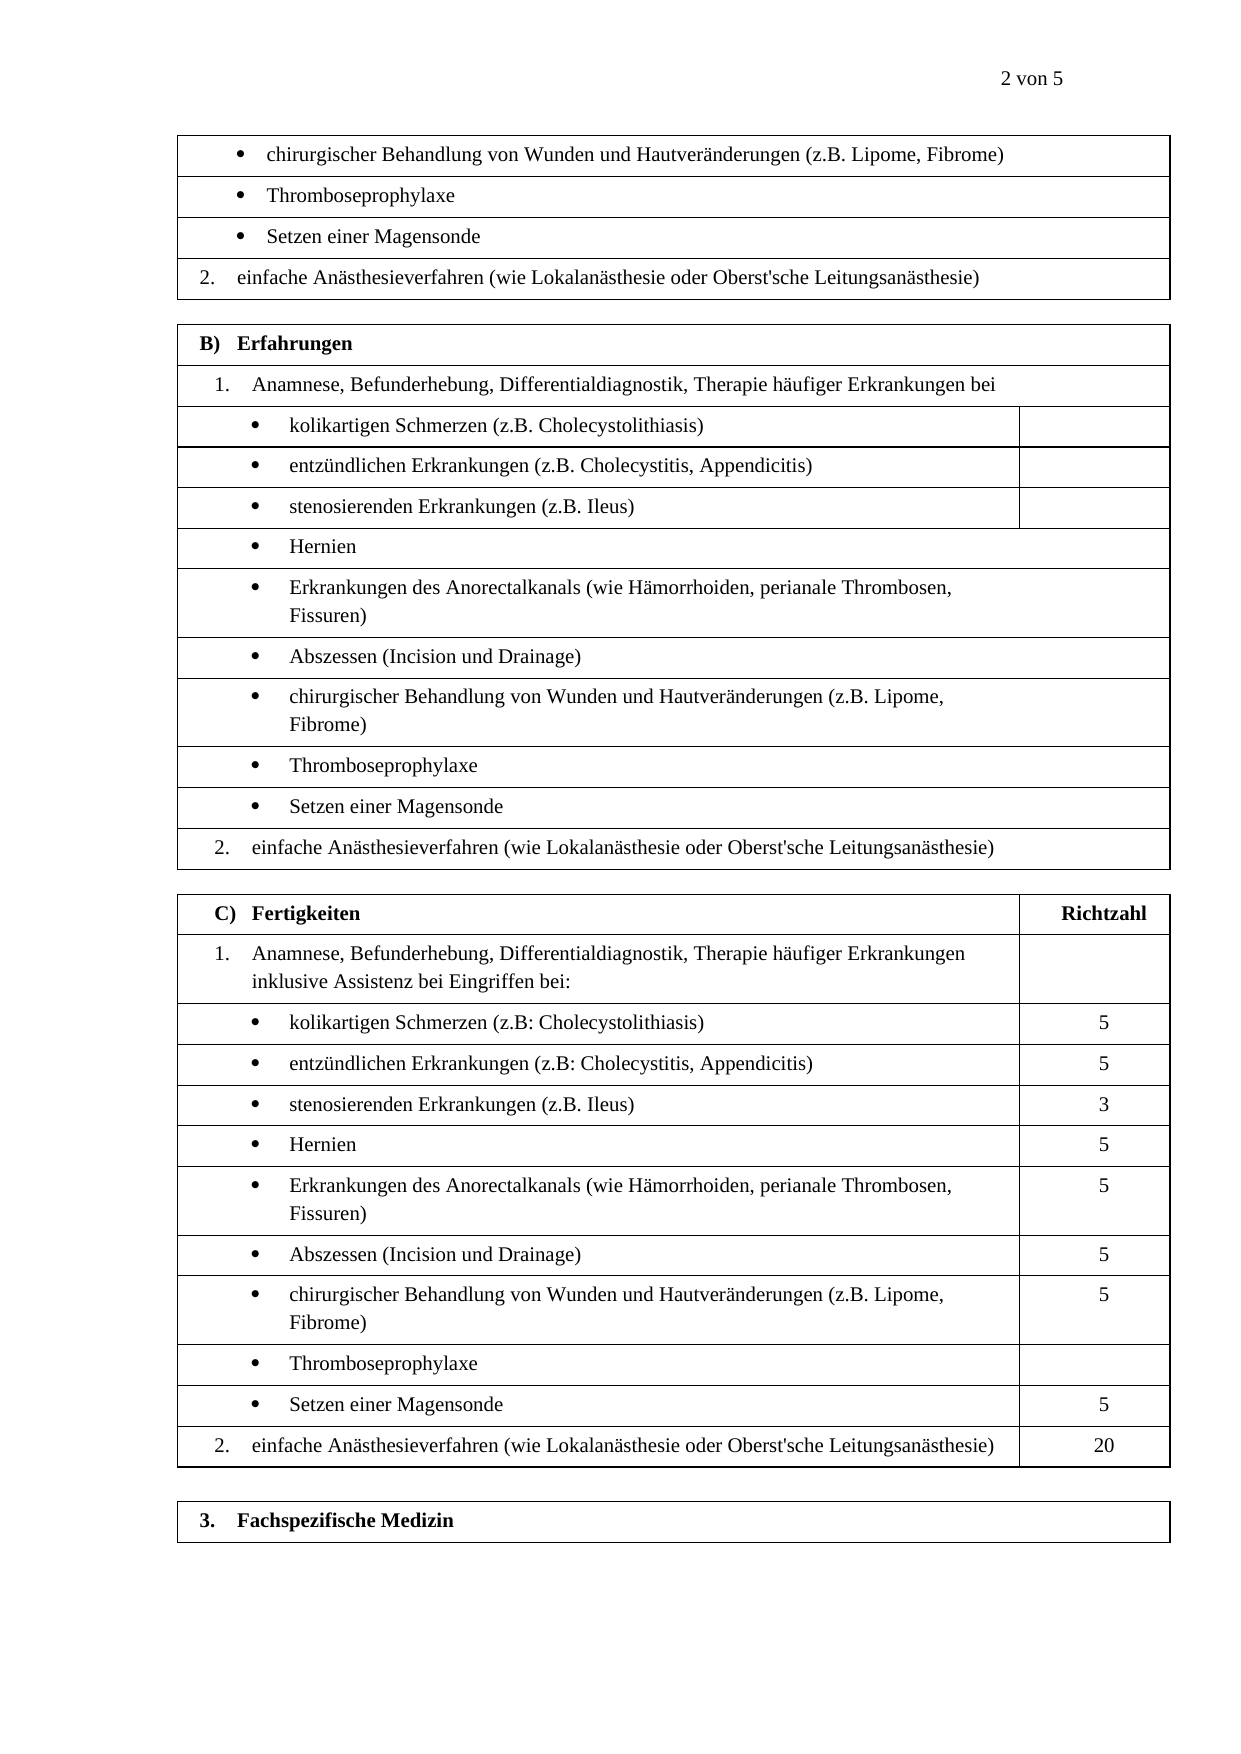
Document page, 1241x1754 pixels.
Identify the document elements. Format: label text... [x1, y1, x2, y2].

table_cell Thromboseprophylaxe [178, 1345, 1019, 1385]
table_cell 5 [1020, 1126, 1169, 1166]
table_cell Setzen einer Magensonde [178, 1386, 1019, 1426]
table_cell 5 [1020, 1167, 1169, 1234]
table_cell Setzen einer Magensonde [178, 788, 1019, 828]
table_cell einfache Anästhesieverfahren (wie Lokalanästhesie oder Oberst'sche Leitungsanästhesie) [178, 1427, 1019, 1466]
table_cell [1020, 1345, 1169, 1385]
table_header Fachspezifische Medizin [178, 1502, 1019, 1542]
table_cell 20 [1020, 1427, 1169, 1466]
table_header Erfahrungen [178, 325, 1019, 365]
table_cell chirurgischer Behandlung von Wunden und Hautveränderungen (z.B. Lipome, Fibrome) [178, 136, 1019, 176]
table_cell 5 [1020, 1276, 1169, 1344]
table_cell Setzen einer Magensonde [178, 218, 1019, 258]
table_cell [1020, 638, 1169, 677]
table_cell [1020, 259, 1169, 299]
table_header [1020, 1502, 1169, 1542]
table_cell stenosierenden Erkrankungen (z.B. Ileus) [178, 488, 1019, 527]
table_cell Abszessen (Incision und Drainage) [178, 1236, 1019, 1275]
table_cell chirurgischer Behandlung von Wunden und Hautveränderungen (z.B. Lipome, Fibrome) [178, 1276, 1019, 1344]
table_cell [1020, 177, 1169, 217]
table_cell 5 [1020, 1004, 1169, 1044]
table_cell Anamnese, Befunderhebung, Differentialdiagnostik, Therapie häufiger Erkrankungen bei [178, 366, 1019, 406]
table_cell Thromboseprophylaxe [178, 747, 1019, 787]
table_cell entzündlichen Erkrankungen (z.B: Cholecystitis, Appendicitis) [178, 1045, 1019, 1084]
table_cell chirurgischer Behandlung von Wunden und Hautveränderungen (z.B. Lipome, Fibrome) [178, 679, 1019, 746]
table_cell [1020, 829, 1169, 868]
table_cell [1020, 679, 1169, 746]
table_cell Anamnese, Befunderhebung, Differentialdiagnostik, Therapie häufiger Erkrankungen inklusive Assistenz bei Eingriffen bei: [178, 935, 1019, 1003]
table_cell 3 [1020, 1086, 1169, 1125]
table_cell einfache Anästhesieverfahren (wie Lokalanästhesie oder Oberst'sche Leitungsanästhesie) [178, 829, 1019, 868]
table_cell Abszessen (Incision und Drainage) [178, 638, 1019, 677]
table_cell [1020, 488, 1169, 527]
table_cell [1020, 218, 1169, 258]
table_cell [1020, 448, 1169, 487]
table_cell 5 [1020, 1386, 1169, 1426]
table_cell entzündlichen Erkrankungen (z.B. Cholecystitis, Appendicitis) [178, 448, 1019, 487]
table_header [1020, 325, 1169, 365]
table_cell einfache Anästhesieverfahren (wie Lokalanästhesie oder Oberst'sche Leitungsanästhesie) [178, 259, 1019, 299]
table_cell [1020, 366, 1169, 406]
table_header Fertigkeiten [178, 895, 1019, 934]
table_cell [1020, 935, 1169, 1003]
table_cell Erkrankungen des Anorectalkanals (wie Hämorrhoiden, perianale Thrombosen, Fissuren) [178, 1167, 1019, 1234]
table_cell Hernien [178, 529, 1019, 568]
table_header Richtzahl [1020, 895, 1169, 934]
table_cell [1020, 407, 1169, 446]
table_cell [1020, 569, 1169, 637]
table_cell 5 [1020, 1236, 1169, 1275]
table_cell Erkrankungen des Anorectalkanals (wie Hämorrhoiden, perianale Thrombosen, Fissuren) [178, 569, 1019, 637]
table_cell kolikartigen Schmerzen (z.B: Cholecystolithiasis) [178, 1004, 1019, 1044]
table_cell 5 [1020, 1045, 1169, 1084]
table_cell Hernien [178, 1126, 1019, 1166]
table_cell [1020, 747, 1169, 787]
table_cell [1020, 529, 1169, 568]
table_cell Thromboseprophylaxe [178, 177, 1019, 217]
table_cell [1020, 788, 1169, 828]
table_cell kolikartigen Schmerzen (z.B. Cholecystolithiasis) [178, 407, 1019, 446]
table_cell [1020, 136, 1169, 176]
table_cell stenosierenden Erkrankungen (z.B. Ileus) [178, 1086, 1019, 1125]
